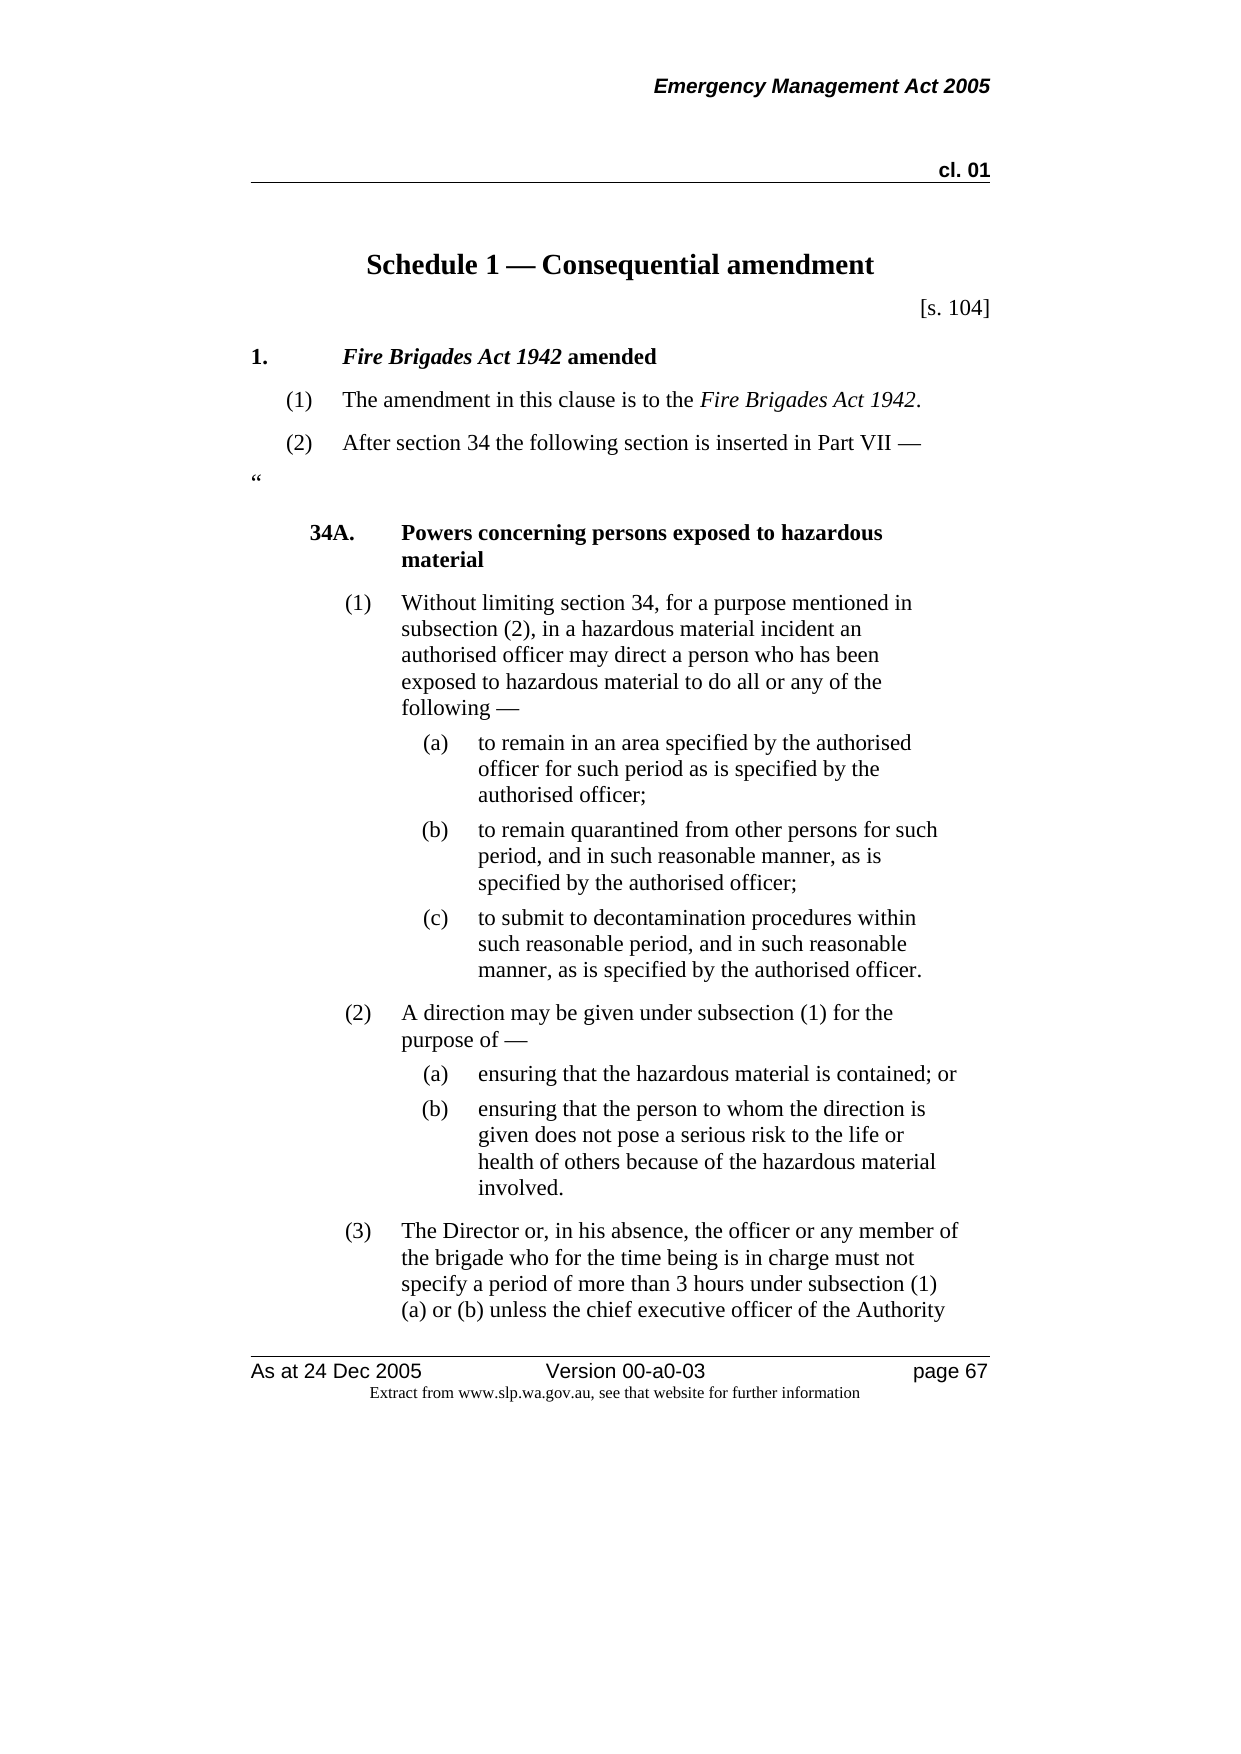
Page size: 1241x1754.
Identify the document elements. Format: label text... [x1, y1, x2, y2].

text (1) Without limiting section 34, for a purpose mentioned in subsection (2), in a hazardous material incident an authorised officer may direct a person who has been exposed to hazardous material to do all or any of the following — [312, 589, 960, 721]
text (1) The amendment in this clause is to the Fire Brigades Act 1942. [251, 386, 990, 412]
subtitle Schedule 1 — Consequential amendment [251, 247, 990, 281]
subtitle 1. Fire Brigades Act 1942 amended [251, 343, 990, 369]
text (a) to remain in an area specified by the authorised officer for such period as is specified by the authorised officer; [389, 729, 960, 808]
subtitle 34A. Powers concerning persons exposed to hazardous material [309, 519, 960, 572]
text (2) A direction may be given under subsection (1) for the purpose of — [312, 999, 960, 1052]
text (c) to submit to decontamination procedures within such reasonable period, and in such reasonable manner, as is specified by the authorised officer. [389, 904, 960, 983]
text “ [251, 468, 990, 496]
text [312, 1217, 960, 1323]
text [s. 104] [251, 293, 990, 320]
text (b) ensuring that the person to whom the direction is given does not pose a serious risk to the life or health of others because of the hazardous material involved. [389, 1095, 960, 1201]
text (a) ensuring that the hazardous material is contained; or [389, 1060, 960, 1087]
text (b) to remain quarantined from other persons for such period, and in such reasonable manner, as is specified by the authorised officer; [389, 816, 960, 895]
text (2) After section 34 the following section is inserted in Part VII — [251, 429, 990, 455]
